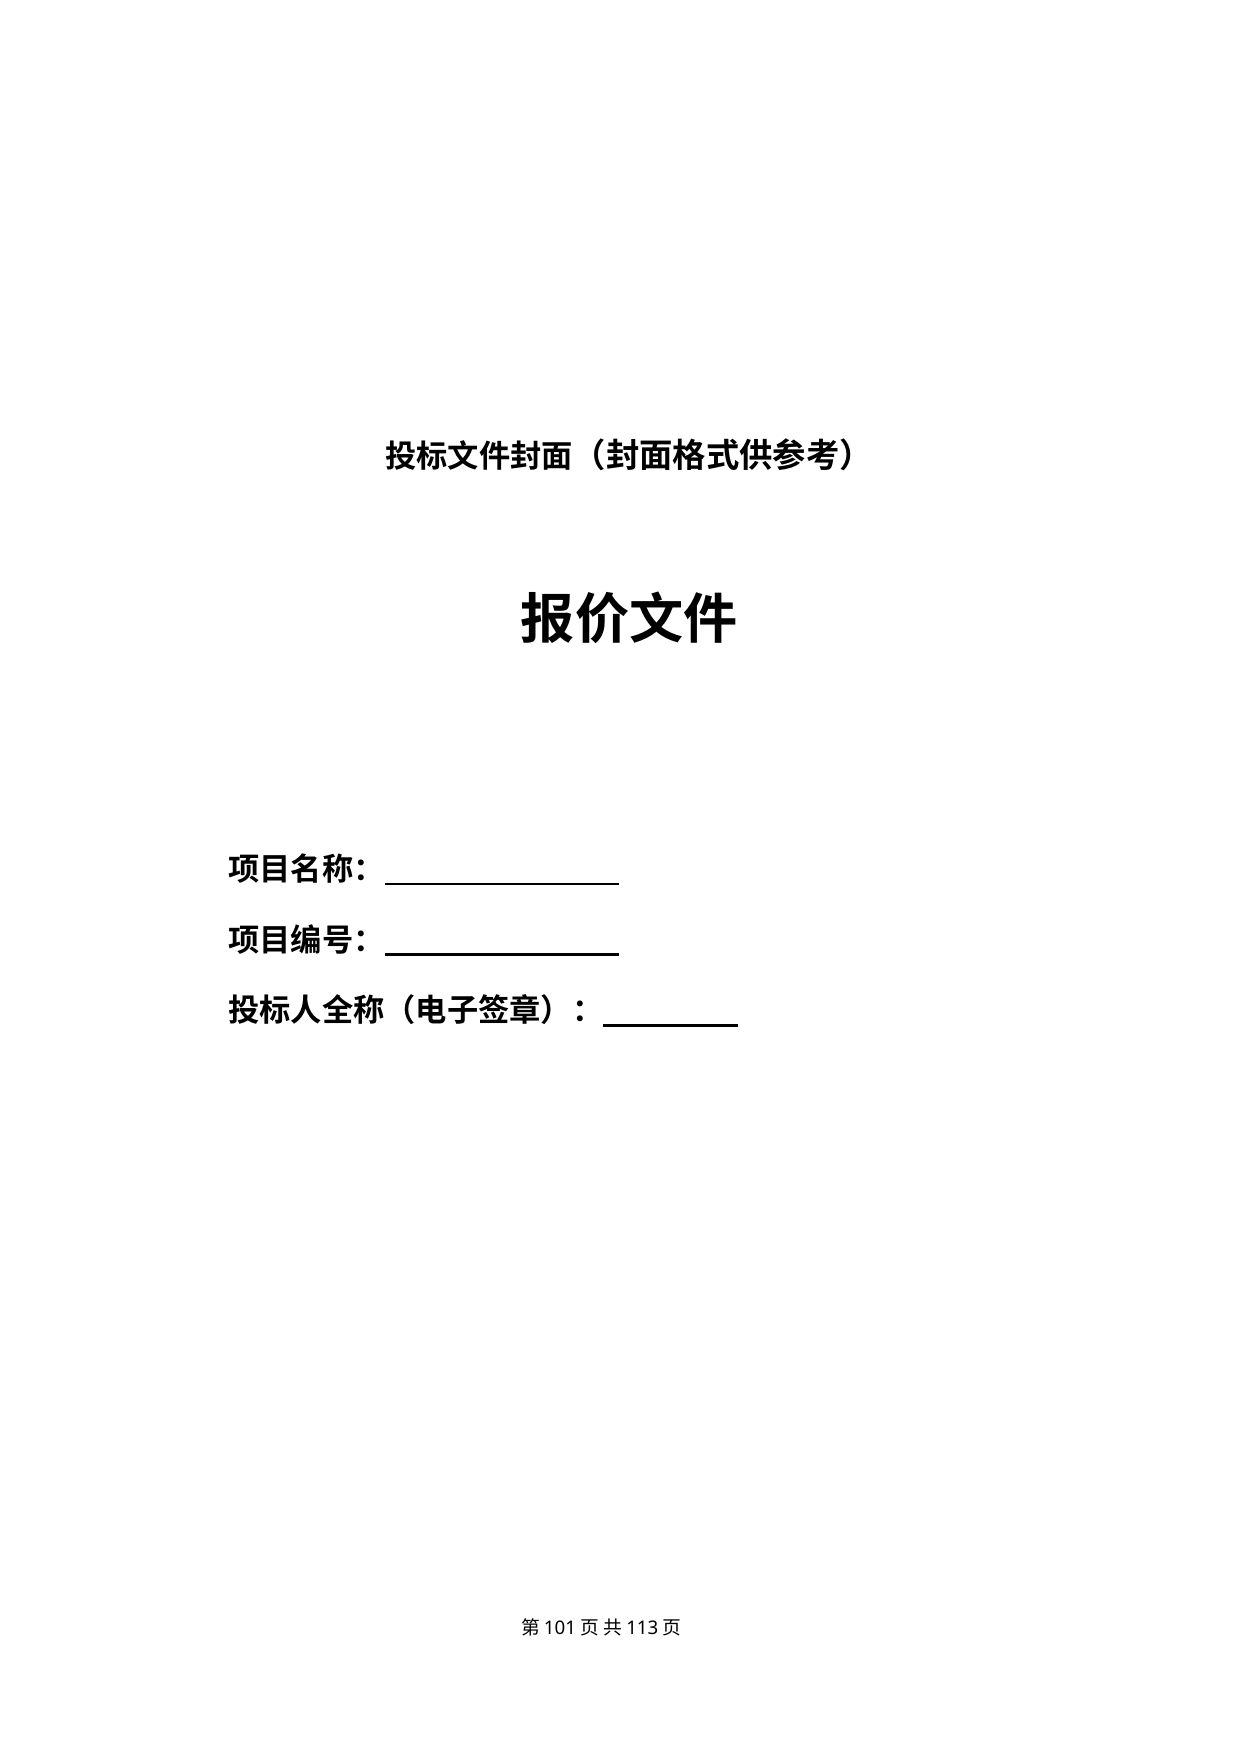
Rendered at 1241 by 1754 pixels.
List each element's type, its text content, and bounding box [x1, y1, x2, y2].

text 项目名称： [165, 843, 1092, 889]
text 投标人全称（电子签章）： [165, 985, 1092, 1031]
text 项目编号： [165, 914, 1092, 960]
text 投标文件封面（封面格式供参考） [165, 431, 1092, 477]
text 报价文件 [165, 602, 1092, 648]
